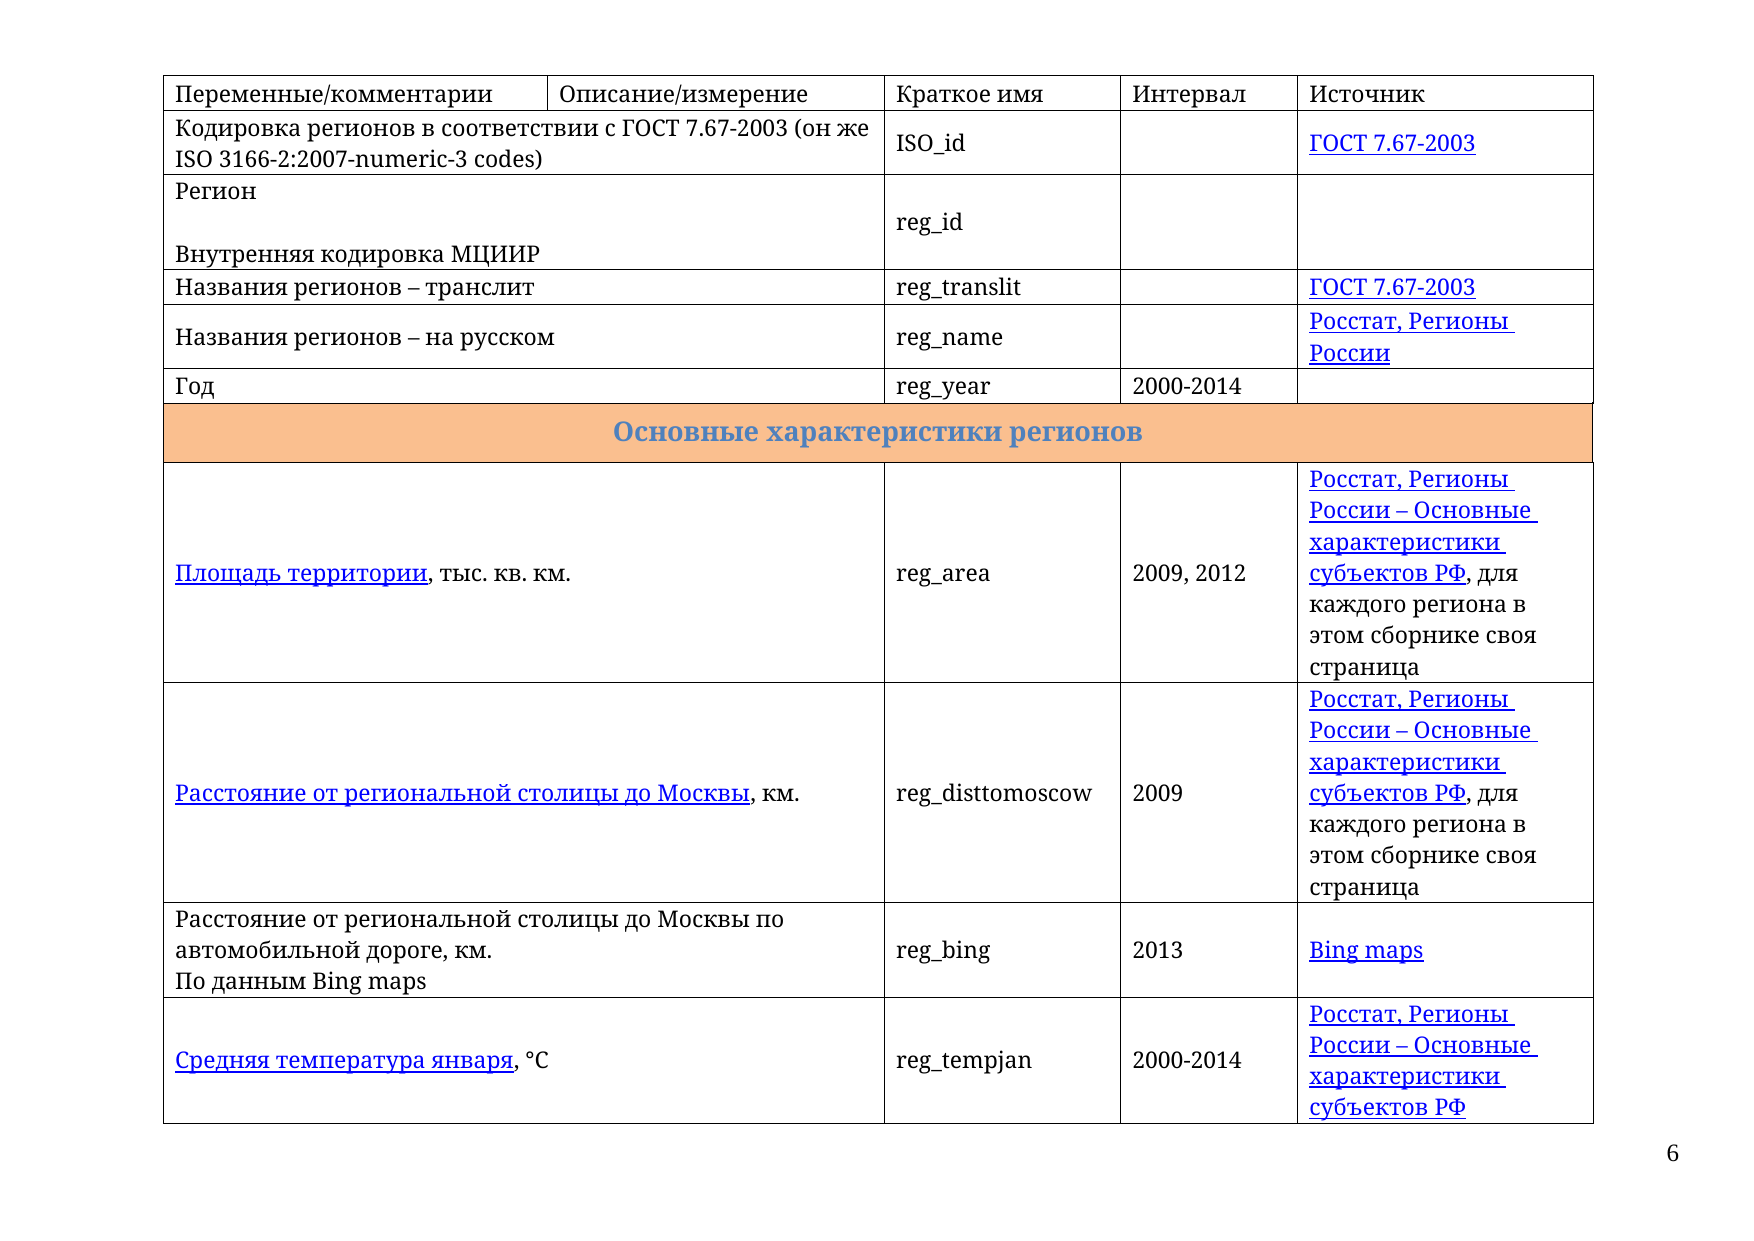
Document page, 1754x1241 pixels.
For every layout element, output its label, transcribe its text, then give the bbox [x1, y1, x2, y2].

table_cell Росстат, Регионы России – Основные характеристики субъектов РФ, для каждого региона в этом сборнике своя страница [1298, 683, 1593, 902]
table_cell Расстояние от региональной столицы до Москвы по автомобильной дороге, км. По данным Bing maps [164, 903, 884, 997]
table_cell reg_area [885, 463, 1120, 682]
table_cell 2000-2014 [1121, 998, 1297, 1123]
table_cell 2000-2014 [1121, 369, 1297, 403]
table_cell [1121, 305, 1297, 368]
table_cell reg_disttomoscow [885, 683, 1120, 902]
table_cell Росстат, Регионы России – Основные характеристики субъектов РФ, для каждого региона в этом сборнике своя страница [1298, 463, 1593, 682]
table_cell Основные характеристики регионов [164, 404, 1592, 462]
table_cell [1298, 369, 1593, 403]
table_cell reg_bing [885, 903, 1120, 997]
table_cell Росстат, Регионы России [1298, 305, 1593, 368]
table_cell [1298, 998, 1593, 1123]
table_cell reg_tempjan [885, 998, 1120, 1123]
table_header Переменные/комментарии [164, 76, 547, 110]
table_cell Средняя температура января, °С [164, 998, 884, 1123]
table_cell [1121, 111, 1297, 174]
table_cell [1298, 175, 1593, 269]
table_cell Регион Внутренняя кодировка МЦИИР [164, 175, 884, 269]
table_cell Расстояние от региональной столицы до Москвы, км. [164, 683, 884, 902]
table_cell ГОСТ 7.67-2003 [1298, 270, 1593, 304]
table_header Источник [1298, 76, 1593, 110]
table_cell Названия регионов – транслит [164, 270, 884, 304]
table_cell reg_year [885, 369, 1120, 403]
table_cell reg_id [885, 175, 1120, 269]
table_cell ISO_id [885, 111, 1120, 174]
table_header Краткое имя [885, 76, 1120, 110]
table_cell 2009 [1121, 683, 1297, 902]
table_cell ГОСТ 7.67-2003 [1298, 111, 1593, 174]
table_cell reg_name [885, 305, 1120, 368]
table_cell Площадь территории, тыс. кв. км. [164, 463, 884, 682]
table_cell Названия регионов – на русском [164, 305, 884, 368]
table_cell Bing maps [1298, 903, 1593, 997]
table_cell [1121, 270, 1297, 304]
table_header Описание/измерение [548, 76, 884, 110]
table_cell 2009, 2012 [1121, 463, 1297, 682]
table_cell Год [164, 369, 884, 403]
table_cell Кодировка регионов в соответствии с ГОСТ 7.67-2003 (он же ISO 3166-2:2007-numeric-3 codes) [164, 111, 884, 174]
table_header Интервал [1121, 76, 1297, 110]
table_cell reg_translit [885, 270, 1120, 304]
table_cell [1121, 175, 1297, 269]
table_cell 2013 [1121, 903, 1297, 997]
